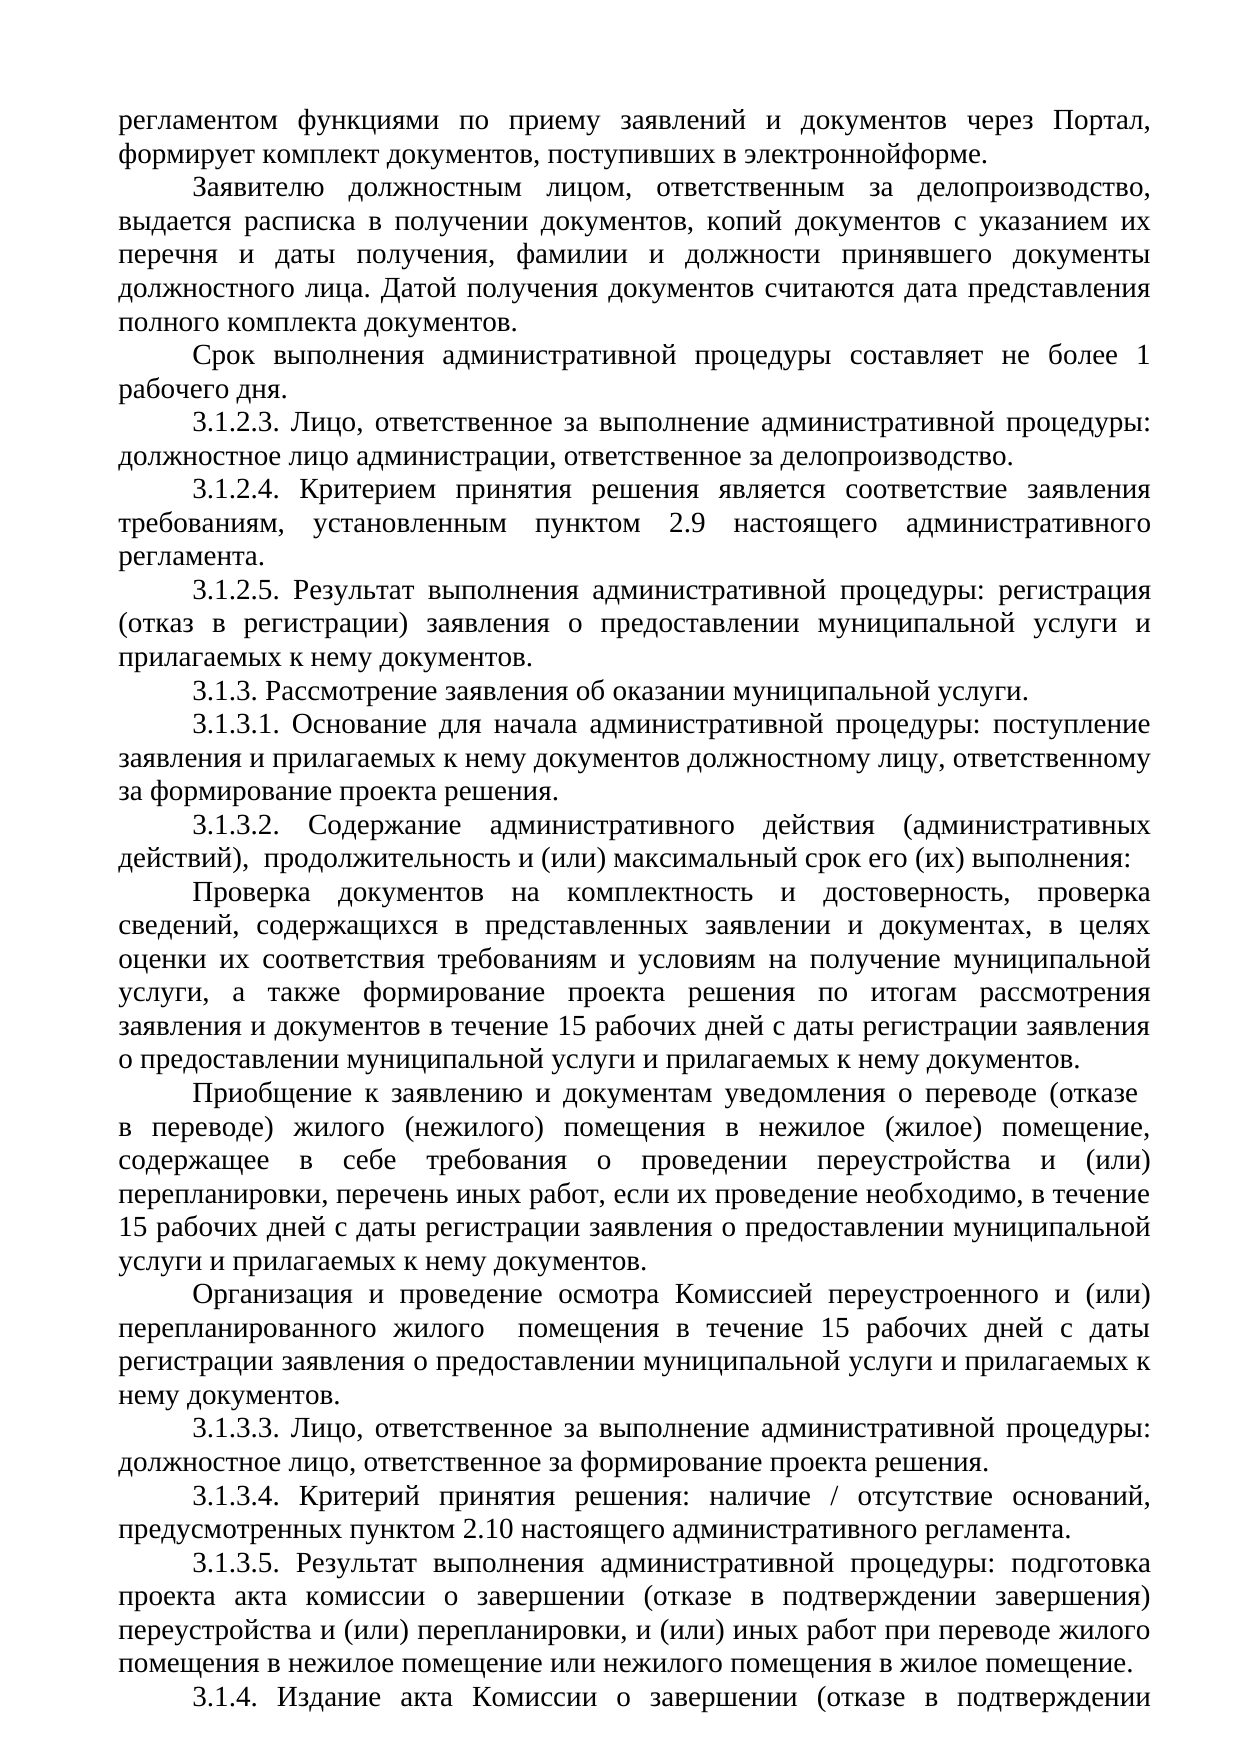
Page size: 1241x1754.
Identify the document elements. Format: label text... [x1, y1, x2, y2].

title 3.1.3. Рассмотрение заявления об оказании муниципальной услуги. [118, 673, 1152, 706]
text Срок выполнения административной процедуры составляет не более 1 рабочего дня. [118, 337, 1152, 404]
title Заявителю должностным лицом, ответственным за делопроизводство, выдается расписка в получении документов, копий документов с указанием их перечня и даты получения, фамилии и должности принявшего документы должностного лица. Датой получения документов считаются дата представления полного комплекта документов. [118, 169, 1152, 337]
text 3.1.3.3. Лицо, ответственное за выполнение административной процедуры: должностное лицо, ответственное за формирование проекта решения. [118, 1411, 1152, 1478]
title 3.1.2.4. Критерием принятия решения является соответствие заявления требованиям, установленным пунктом 2.9 настоящего административного регламента. [118, 471, 1152, 572]
text 3.1.3.5. Результат выполнения административной процедуры: подготовка проекта акта комиссии о завершении (отказе в подтверждении завершения) переустройства и (или) перепланировки, и (или) иных работ при переводе жилого помещения в нежилое помещение или нежилого помещения в жилое помещение. [118, 1545, 1152, 1679]
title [118, 1679, 1152, 1712]
text 3.1.3.4. Критерий принятия решения: наличие / отсутствие оснований, предусмотренных пунктом 2.10 настоящего административного регламента. [118, 1478, 1152, 1545]
text Организация и проведение осмотра Комиссией переустроенного и (или) перепланированного жилого помещения в течение 15 рабочих дней с даты регистрации заявления о предоставлении муниципальной услуги и прилагаемых к нему документов. [118, 1276, 1152, 1411]
text Приобщение к заявлению и документам уведомления о переводе (отказе в переводе) жилого (нежилого) помещения в нежилое (жилое) помещение, содержащее в себе требования о проведении переустройства и (или) перепланировки, перечень иных работ, если их проведение необходимо, в течение 15 рабочих дней с даты регистрации заявления о предоставлении муниципальной услуги и прилагаемых к нему документов. [118, 1075, 1152, 1276]
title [118, 102, 1152, 169]
title 3.1.2.5. Результат выполнения административной процедуры: регистрация (отказ в регистрации) заявления о предоставлении муниципальной услуги и прилагаемых к нему документов. [118, 572, 1152, 673]
text 3.1.3.1. Основание для начала административной процедуры: поступление заявления и прилагаемых к нему документов должностному лицу, ответственному за формирование проекта решения. [118, 706, 1152, 807]
text Проверка документов на комплектность и достоверность, проверка сведений, содержащихся в представленных заявлении и документах, в целях оценки их соответствия требованиям и условиям на получение муниципальной услуги, а также формирование проекта решения по итогам рассмотрения заявления и документов в течение 15 рабочих дней с даты регистрации заявления о предоставлении муниципальной услуги и прилагаемых к нему документов. [118, 874, 1152, 1075]
title 3.1.2.3. Лицо, ответственное за выполнение административной процедуры: должностное лицо администрации, ответственное за делопроизводство. [118, 404, 1152, 471]
text 3.1.3.2. Содержание административного действия (административных действий), продолжительность и (или) максимальный срок его (их) выполнения: [118, 807, 1152, 874]
